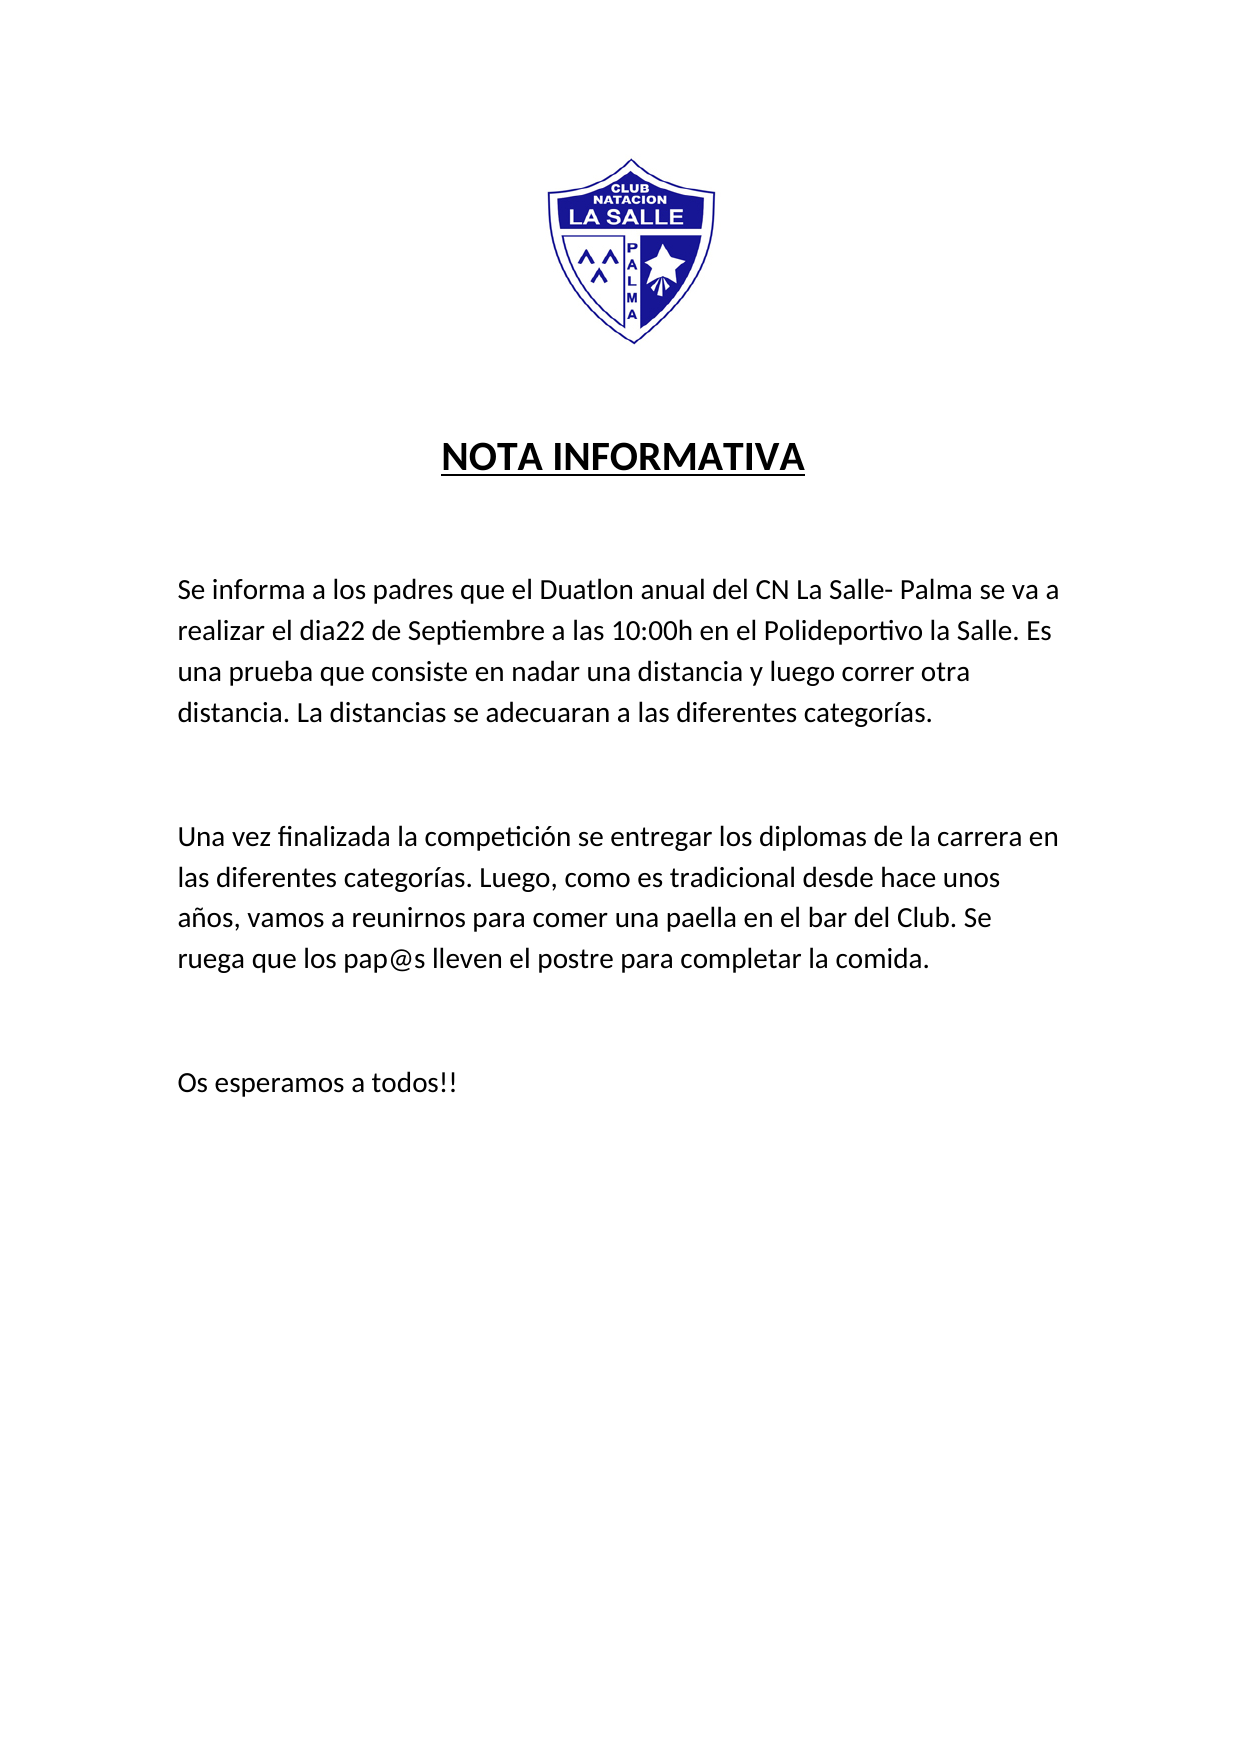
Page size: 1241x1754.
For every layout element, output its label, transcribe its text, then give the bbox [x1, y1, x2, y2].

picture [513, 147, 748, 353]
text NOTA INFORMATIVA [177, 430, 1063, 481]
text Una vez finalizada la competición se entregar los diplomas de la carrera en las diferentes categorías. Luego, como es tradicional desde hace unos años, vamos a reunirnos para comer una paella en el bar del Club. Se ruega que los pap@s lleven el postre para completar la comida. [177, 818, 1063, 976]
text Se informa a los padres que el Duatlon anual del CN La Salle- Palma se va a realizar el dia22 de Septiembre a las 10:00h en el Polideportivo la Salle. Es una prueba que consiste en nadar una distancia y luego correr otra distancia. La distancias se adecuaran a las diferentes categorías. [177, 571, 1063, 730]
text Os esperamos a todos!! [177, 1064, 1063, 1173]
